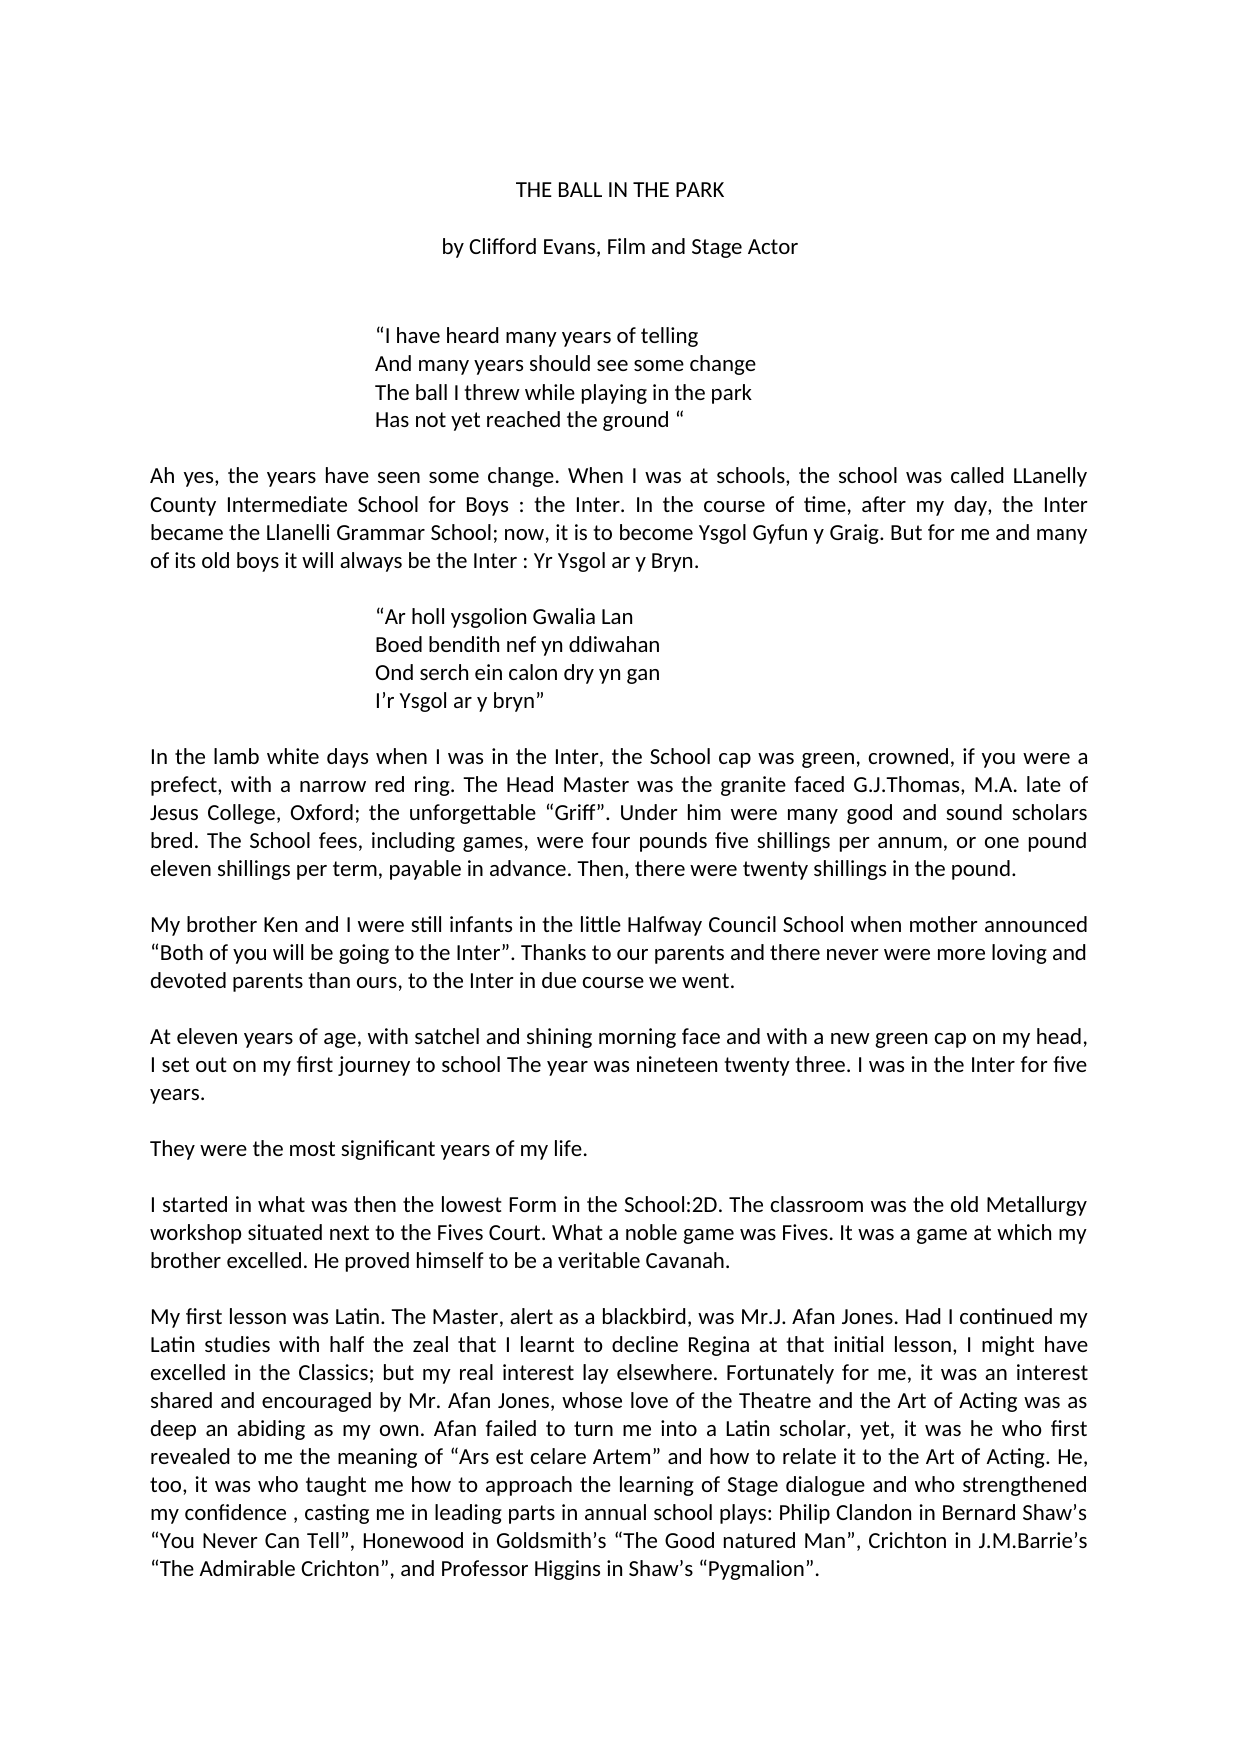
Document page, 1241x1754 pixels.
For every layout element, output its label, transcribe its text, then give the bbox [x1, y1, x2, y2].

text THE BALL IN THE PARK [150, 175, 1090, 203]
text Has not yet reached the ground “ [300, 406, 1090, 434]
text My first lesson was Latin. The Master, alert as a blackbird, was Mr.J. Afan Jones. Had I continued my Latin studies with half the zeal that I learnt to decline Regina at that initial lesson, I might have excelled in the Classics; but my real interest lay elsewhere. Fortunately for me, it was an interest shared and encouraged by Mr. Afan Jones, whose love of the Theatre and the Art of Acting was as deep an abiding as my own. Afan failed to turn me into a Latin scholar, yet, it was he who first revealed to me the meaning of “Ars est celare Artem” and how to relate it to the Art of Acting. He, too, it was who taught me how to approach the learning of Stage dialogue and who strengthened my confidence , casting me in leading parts in annual school plays: Philip Clandon in Bernard Shaw’s “You Never Can Tell”, Honewood in Goldsmith’s “The Good natured Man”, Crichton in J.M.Barrie’s “The Admirable Crichton”, and Professor Higgins in Shaw’s “Pygmalion”. [150, 1302, 1090, 1582]
text “I have heard many years of telling [300, 322, 1090, 349]
text My brother Ken and I were still infants in the little Halfway Council School when mother announced “Both of you will be going to the Inter”. Thanks to our parents and there never were more loving and devoted parents than ours, to the Inter in due course we went. [150, 910, 1090, 994]
text I started in what was then the lowest Form in the School:2D. The classroom was the old Metallurgy workshop situated next to the Fives Court. What a noble game was Fives. It was a game at which my brother excelled. He proved himself to be a veritable Cavanah. [150, 1190, 1090, 1274]
text by Clifford Evans, Film and Stage Actor [150, 232, 1090, 260]
text “Ar holl ysgolion Gwalia Lan [300, 602, 1090, 630]
text Boed bendith nef yn ddiwahan [300, 630, 1090, 658]
text Ah yes, the years have seen some change. When I was at schools, the school was called LLanelly County Intermediate School for Boys : the Inter. In the course of time, after my day, the Inter became the Llanelli Grammar School; now, it is to become Ysgol Gyfun y Graig. But for me and many of its old boys it will always be the Inter : Yr Ysgol ar y Bryn. [150, 462, 1090, 574]
text Ond serch ein calon dry yn gan [300, 658, 1090, 686]
text At eleven years of age, with satchel and shining morning face and with a new green cap on my head, I set out on my first journey to school The year was nineteen twenty three. I was in the Inter for five years. [150, 1022, 1090, 1106]
text They were the most significant years of my life. [150, 1134, 1090, 1162]
text And many years should see some change [300, 349, 1090, 378]
text The ball I threw while playing in the park [300, 378, 1090, 406]
text In the lamb white days when I was in the Inter, the School cap was green, crowned, if you were a prefect, with a narrow red ring. The Head Master was the granite faced G.J.Thomas, M.A. late of Jesus College, Oxford; the unforgettable “Griff”. Under him were many good and sound scholars bred. The School fees, including games, were four pounds five shillings per annum, or one pound eleven shillings per term, payable in advance. Then, there were twenty shillings in the pound. [150, 742, 1090, 882]
text I’r Ysgol ar y bryn” [300, 686, 1090, 714]
